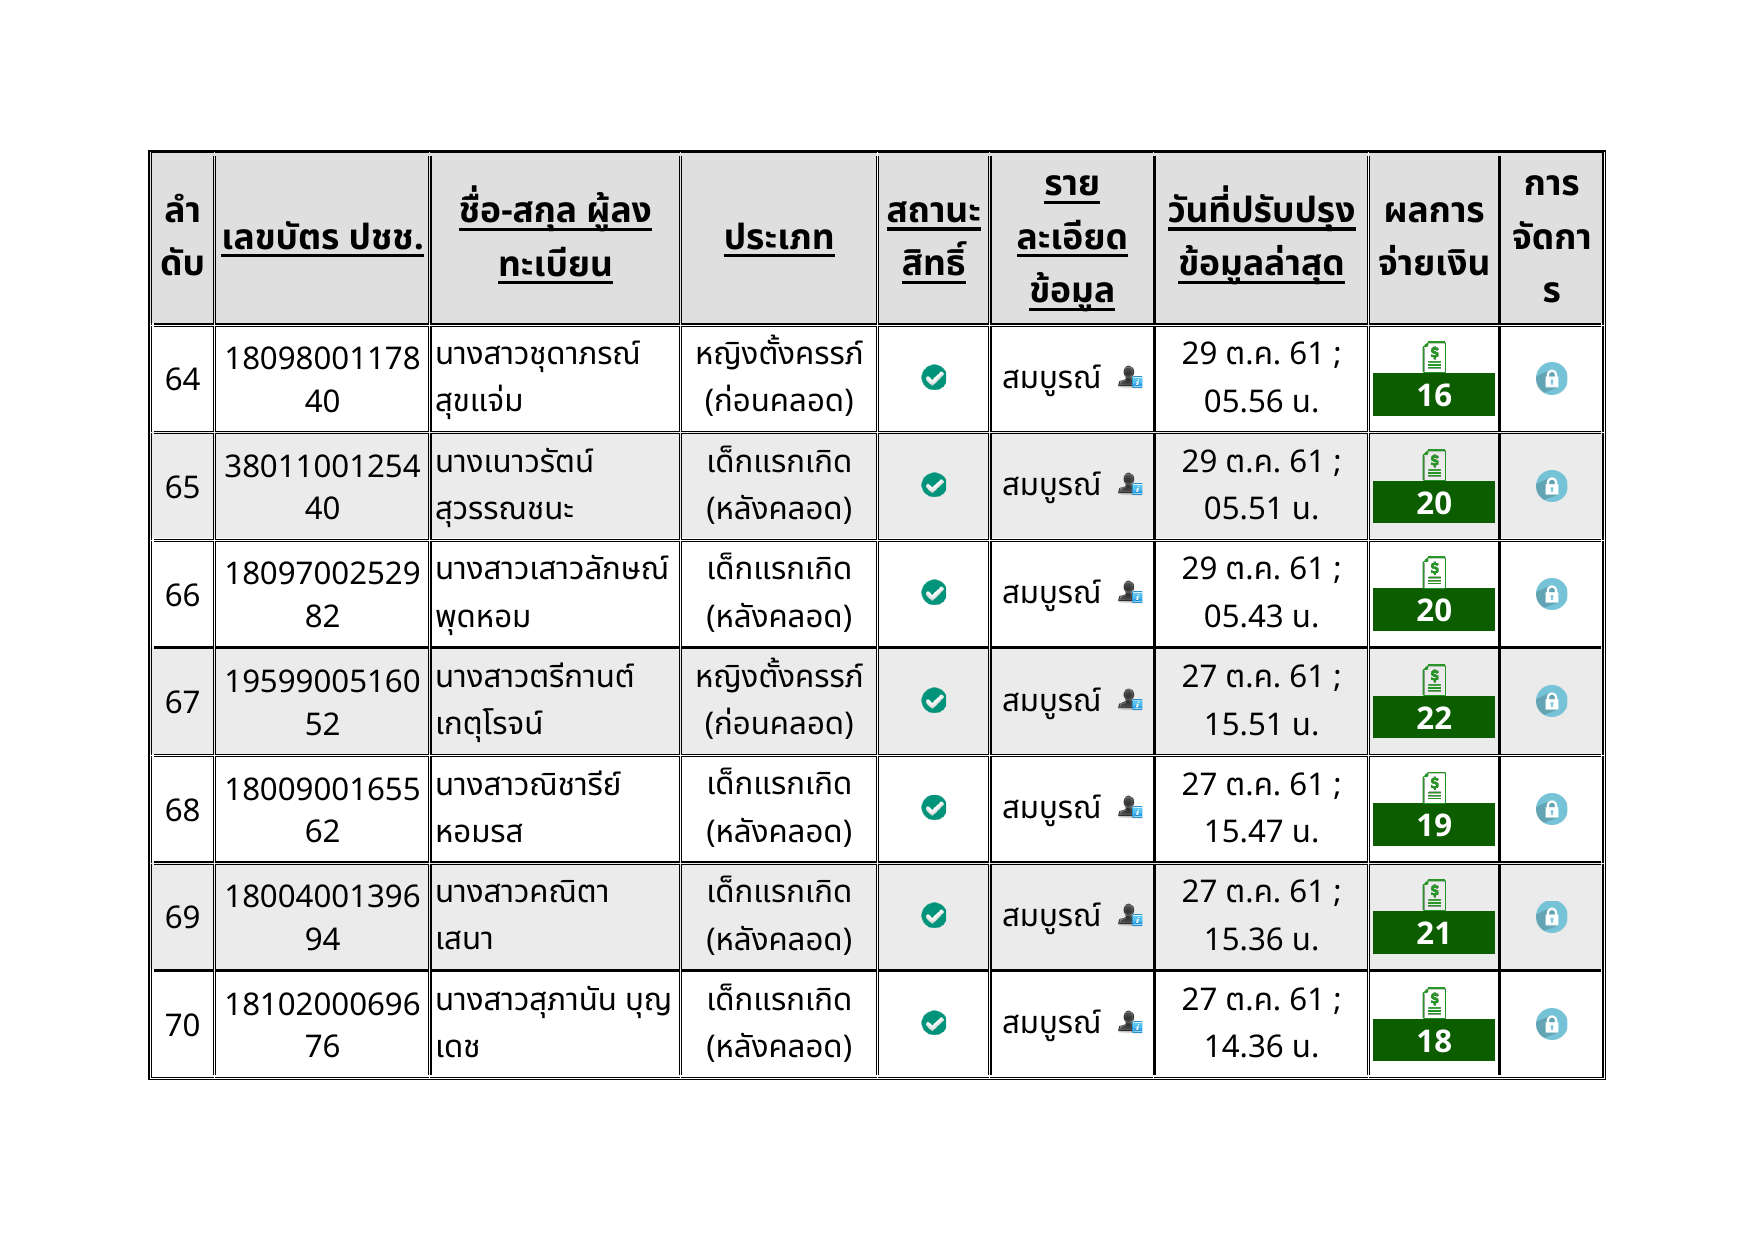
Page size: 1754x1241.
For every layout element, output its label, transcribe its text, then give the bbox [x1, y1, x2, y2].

table_cell [1501, 861, 1603, 969]
picture [921, 795, 947, 820]
table_cell [1499, 754, 1604, 861]
picture [1418, 772, 1450, 804]
table_cell [879, 649, 988, 754]
table_header ชื่อ-สกุล ผู้ลงทะเบียน [430, 153, 681, 323]
picture [1536, 470, 1568, 502]
table_cell [879, 865, 988, 969]
table_cell 18 [1369, 972, 1499, 1076]
table_cell สมบูรณ์ [992, 327, 1153, 431]
table_cell เด็กแรกเกิด (หลังคลอด) [681, 972, 877, 1076]
table_cell หญิงตั้งครรภ์ (ก่อนคลอด) [682, 649, 876, 754]
table_cell นางสาวตรีกานต์ เกตุโรจน์ [432, 649, 679, 754]
table_header ลำดับ [152, 153, 215, 323]
table_cell นางสาวสุภานัน บุญเดช [430, 972, 681, 1076]
picture [1117, 578, 1143, 604]
table_cell 64 [152, 323, 213, 431]
table_header สถานะสิทธิ์ [878, 152, 990, 323]
table_cell [878, 969, 990, 1076]
table_cell นางสาวคณิตา เสนา [432, 865, 679, 969]
table_cell [1501, 539, 1603, 646]
table_cell 21 [1370, 865, 1498, 969]
picture [1117, 901, 1143, 927]
picture [921, 1010, 947, 1035]
table_cell สมบูรณ์ [992, 757, 1153, 861]
table_cell 1800900165562 [216, 757, 428, 861]
table_cell 3801100125440 [216, 434, 428, 538]
table_cell เด็กแรกเกิด (หลังคลอด) [682, 434, 876, 538]
table_cell [879, 327, 988, 431]
table_cell [1499, 969, 1602, 1076]
table_cell [1501, 323, 1603, 431]
picture [921, 579, 947, 605]
table_header ผลการจ่ายเงิน [1369, 153, 1499, 323]
table_cell 19 [1370, 757, 1498, 861]
picture [1117, 363, 1143, 389]
table_cell 68 [150, 754, 215, 861]
table_cell 29 ต.ค. 61 ; 05.56 น. [1156, 327, 1367, 431]
table_cell สมบูรณ์ [992, 434, 1153, 538]
picture [1117, 793, 1143, 819]
table_cell นางสาวณิชารีย์ หอมรส [432, 757, 679, 861]
table_cell 69 [152, 861, 213, 969]
table_cell [879, 757, 988, 861]
picture [1418, 664, 1450, 696]
picture [1418, 879, 1450, 911]
picture [921, 902, 947, 928]
table_cell เด็กแรกเกิด (หลังคลอด) [682, 542, 876, 646]
table_cell 1959900516052 [216, 649, 428, 754]
table_cell สมบูรณ์ [992, 649, 1153, 754]
table_header ประเภท [681, 153, 877, 323]
table_cell เด็กแรกเกิด (หลังคลอด) [682, 865, 876, 969]
table_header วันที่ปรับปรุงข้อมูลล่าสุด [1154, 153, 1368, 323]
picture [921, 364, 947, 390]
picture [1418, 341, 1450, 373]
table_cell สมบูรณ์ [992, 865, 1153, 969]
table_cell 70 [152, 969, 215, 1076]
table_cell นางสาวชุดาภรณ์ สุขแจ่ม [432, 327, 679, 431]
table_cell 67 [152, 646, 213, 754]
table_cell [1499, 431, 1604, 538]
table_cell [879, 542, 988, 646]
table_header เลขบัตร ปชช. [215, 152, 430, 323]
table_cell 22 [1370, 649, 1498, 754]
table_cell 27 ต.ค. 61 ; 15.47 น. [1156, 757, 1367, 861]
table_cell 27 ต.ค. 61 ; 15.36 น. [1156, 865, 1367, 969]
picture [1117, 686, 1143, 711]
table_cell [879, 434, 988, 538]
picture [1536, 685, 1568, 717]
table_header รายละเอียดข้อมูล [990, 152, 1154, 323]
table_cell เด็กแรกเกิด (หลังคลอด) [682, 757, 876, 861]
table_cell 27 ต.ค. 61 ; 14.36 น. [1154, 972, 1368, 1076]
table_cell 29 ต.ค. 61 ; 05.51 น. [1156, 434, 1367, 538]
picture [1536, 578, 1568, 610]
table_cell [1501, 646, 1602, 754]
table_cell 29 ต.ค. 61 ; 05.43 น. [1156, 542, 1367, 646]
table_cell 1810200069676 [215, 969, 430, 1076]
table_cell 66 [152, 539, 213, 646]
table_cell สมบูรณ์ [992, 542, 1153, 646]
table_cell สมบูรณ์ [990, 972, 1154, 1076]
table_cell 1800400139694 [216, 865, 428, 969]
table_cell 27 ต.ค. 61 ; 15.51 น. [1156, 649, 1367, 754]
picture [1536, 901, 1568, 933]
table_cell 16 [1370, 327, 1498, 431]
table_cell นางเนาวรัตน์ สุวรรณชนะ [432, 434, 679, 538]
picture [1536, 362, 1568, 395]
picture [1418, 449, 1450, 481]
picture [1536, 793, 1568, 825]
table_header การจัดการ [1499, 153, 1602, 323]
table_cell 20 [1370, 434, 1498, 538]
table_cell นางสาวเสาวลักษณ์ พุดหอม [432, 542, 679, 646]
table_cell 20 [1370, 542, 1498, 646]
table_cell 1809700252982 [216, 542, 428, 646]
picture [921, 472, 947, 497]
picture [1418, 556, 1450, 589]
picture [1117, 1008, 1143, 1034]
table_cell 1809800117840 [216, 327, 428, 431]
picture [1418, 987, 1450, 1019]
picture [1117, 471, 1143, 496]
table_cell 65 [150, 431, 215, 538]
picture [1536, 1008, 1568, 1040]
table_cell หญิงตั้งครรภ์ (ก่อนคลอด) [682, 327, 876, 431]
picture [921, 687, 947, 713]
